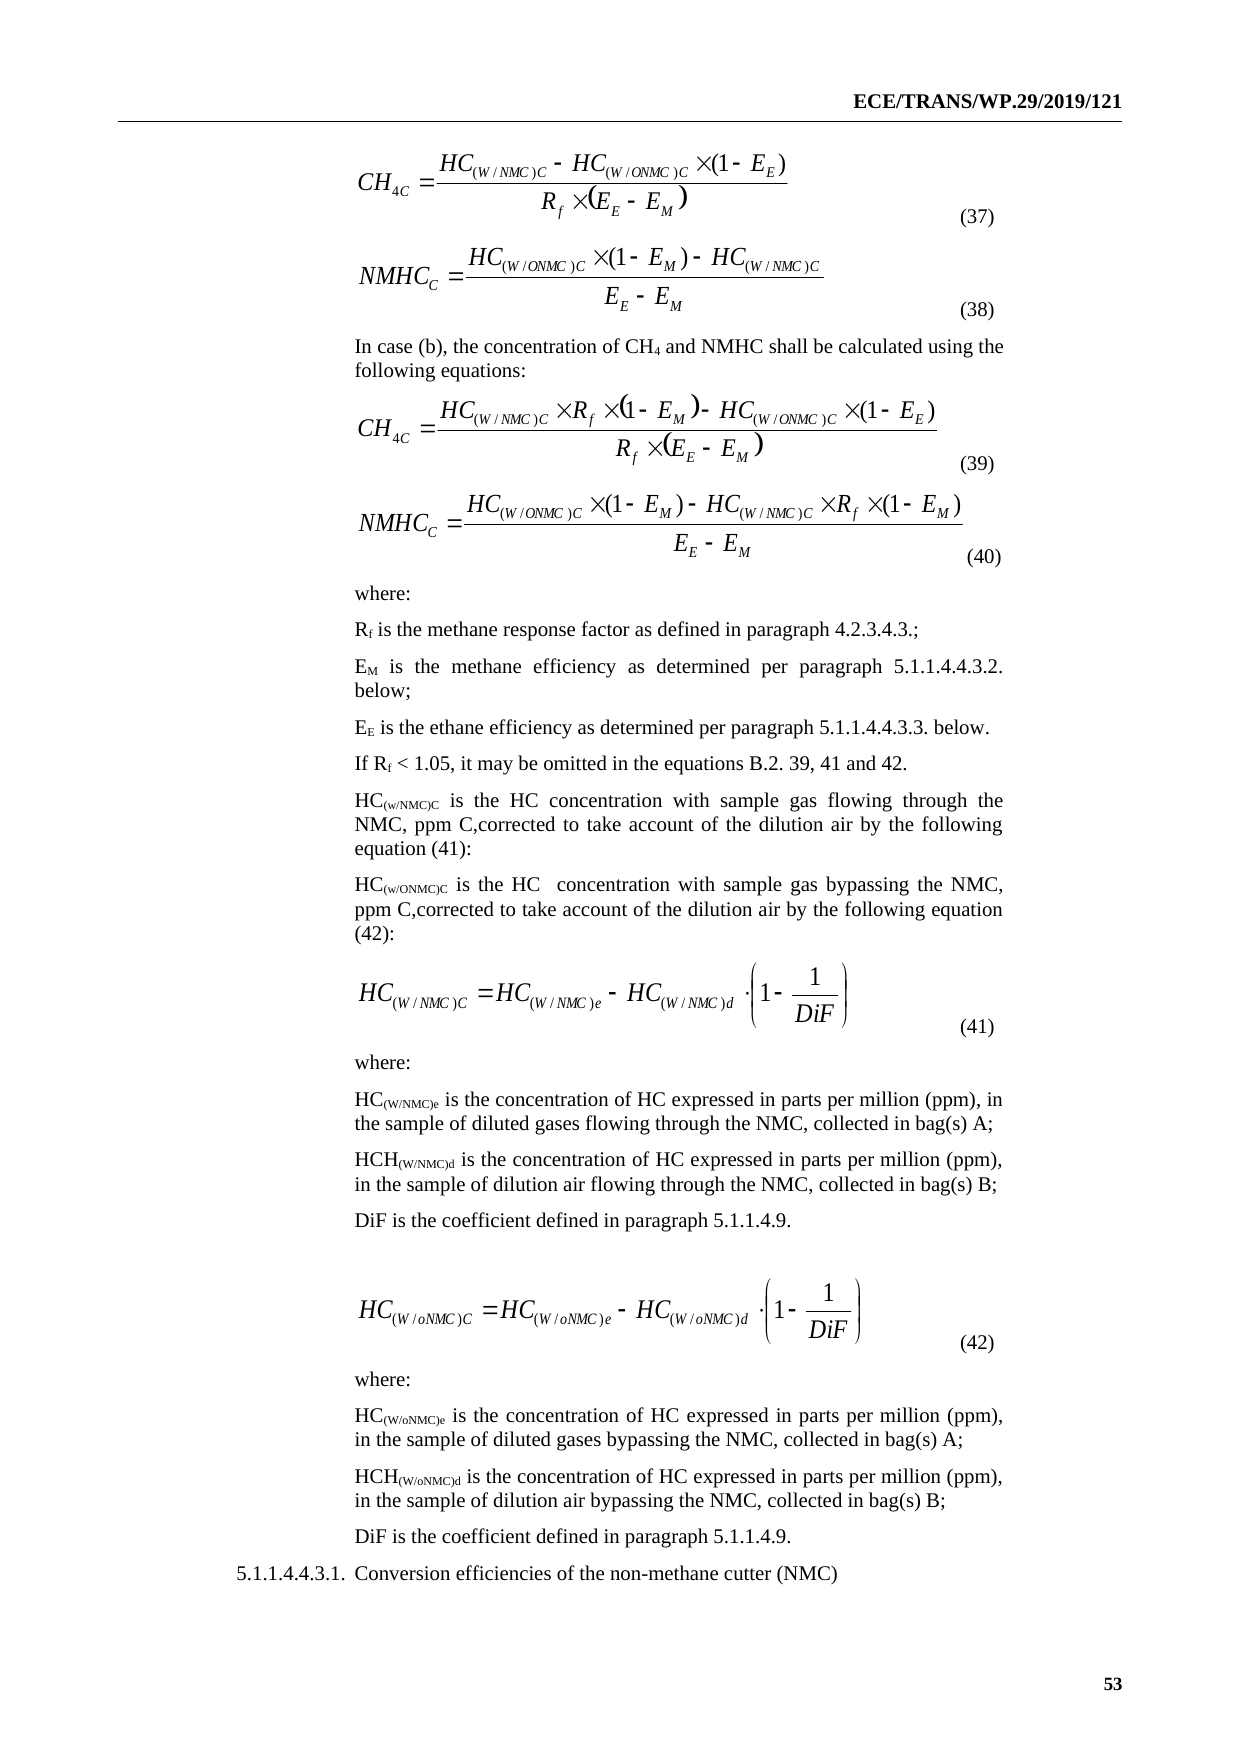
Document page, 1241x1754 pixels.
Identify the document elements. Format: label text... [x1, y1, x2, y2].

list DiF is the coefficient defined in paragraph 5.1.1.4.9. [236, 1208, 1004, 1232]
list If Rf < 1.05, it may be omitted in the equations B.2. 39, 41 and 42. [236, 751, 1004, 775]
list (40) [236, 488, 1124, 568]
list 5.1.1.4.4.3.1. Conversion efficiencies of the non-methane cutter (NMC) [236, 1561, 1004, 1585]
list where: [236, 1366, 1004, 1391]
list EM is the methane efficiency as determined per paragraph 5.1.1.4.4.3.2. below; [236, 654, 1004, 702]
list (38) [354, 241, 1124, 321]
list HC(w/NMC)C is the HC concentration with sample gas flowing through the NMC, ppm C,corrected to take account of the dilution air by the following equation (41): [236, 788, 1004, 860]
list HC(W/NMC)e is the concentration of HC expressed in parts per million (ppm), in the sample of diluted gases flowing through the NMC, collected in bag(s) A; [236, 1087, 1004, 1135]
list Rf is the methane response factor as defined in paragraph 4.2.3.4.3.; [236, 617, 1004, 641]
list DiF is the coefficient defined in paragraph 5.1.1.4.9. [236, 1524, 1004, 1548]
list EE is the ethane efficiency as determined per paragraph 5.1.1.4.4.3.3. below. [236, 714, 1004, 739]
list HCH(W/NMC)d is the concentration of HC expressed in parts per million (ppm), in the sample of dilution air flowing through the NMC, collected in bag(s) B; [236, 1147, 1004, 1196]
list (41) [236, 957, 1004, 1038]
list HCH(W/oNMC)d is the concentration of HC expressed in parts per million (ppm), in the sample of dilution air bypassing the NMC, collected in bag(s) B; [236, 1464, 1004, 1512]
list (39) [236, 394, 1124, 475]
list HC(w/ONMC)C is the HC concentration with sample gas bypassing the NMC, ppm C,corrected to take account of the dilution air by the following equation (42): [236, 872, 1004, 944]
list (37) [236, 148, 1124, 228]
list (42) [354, 1244, 1124, 1354]
list where: [236, 581, 1004, 605]
list where: [236, 1050, 1004, 1074]
list In case (b), the concentration of CH4 and NMHC shall be calculated using the following equations: [236, 334, 1004, 382]
list HC(W/oNMC)e is the concentration of HC expressed in parts per million (ppm), in the sample of diluted gases bypassing the NMC, collected in bag(s) A; [236, 1403, 1004, 1451]
